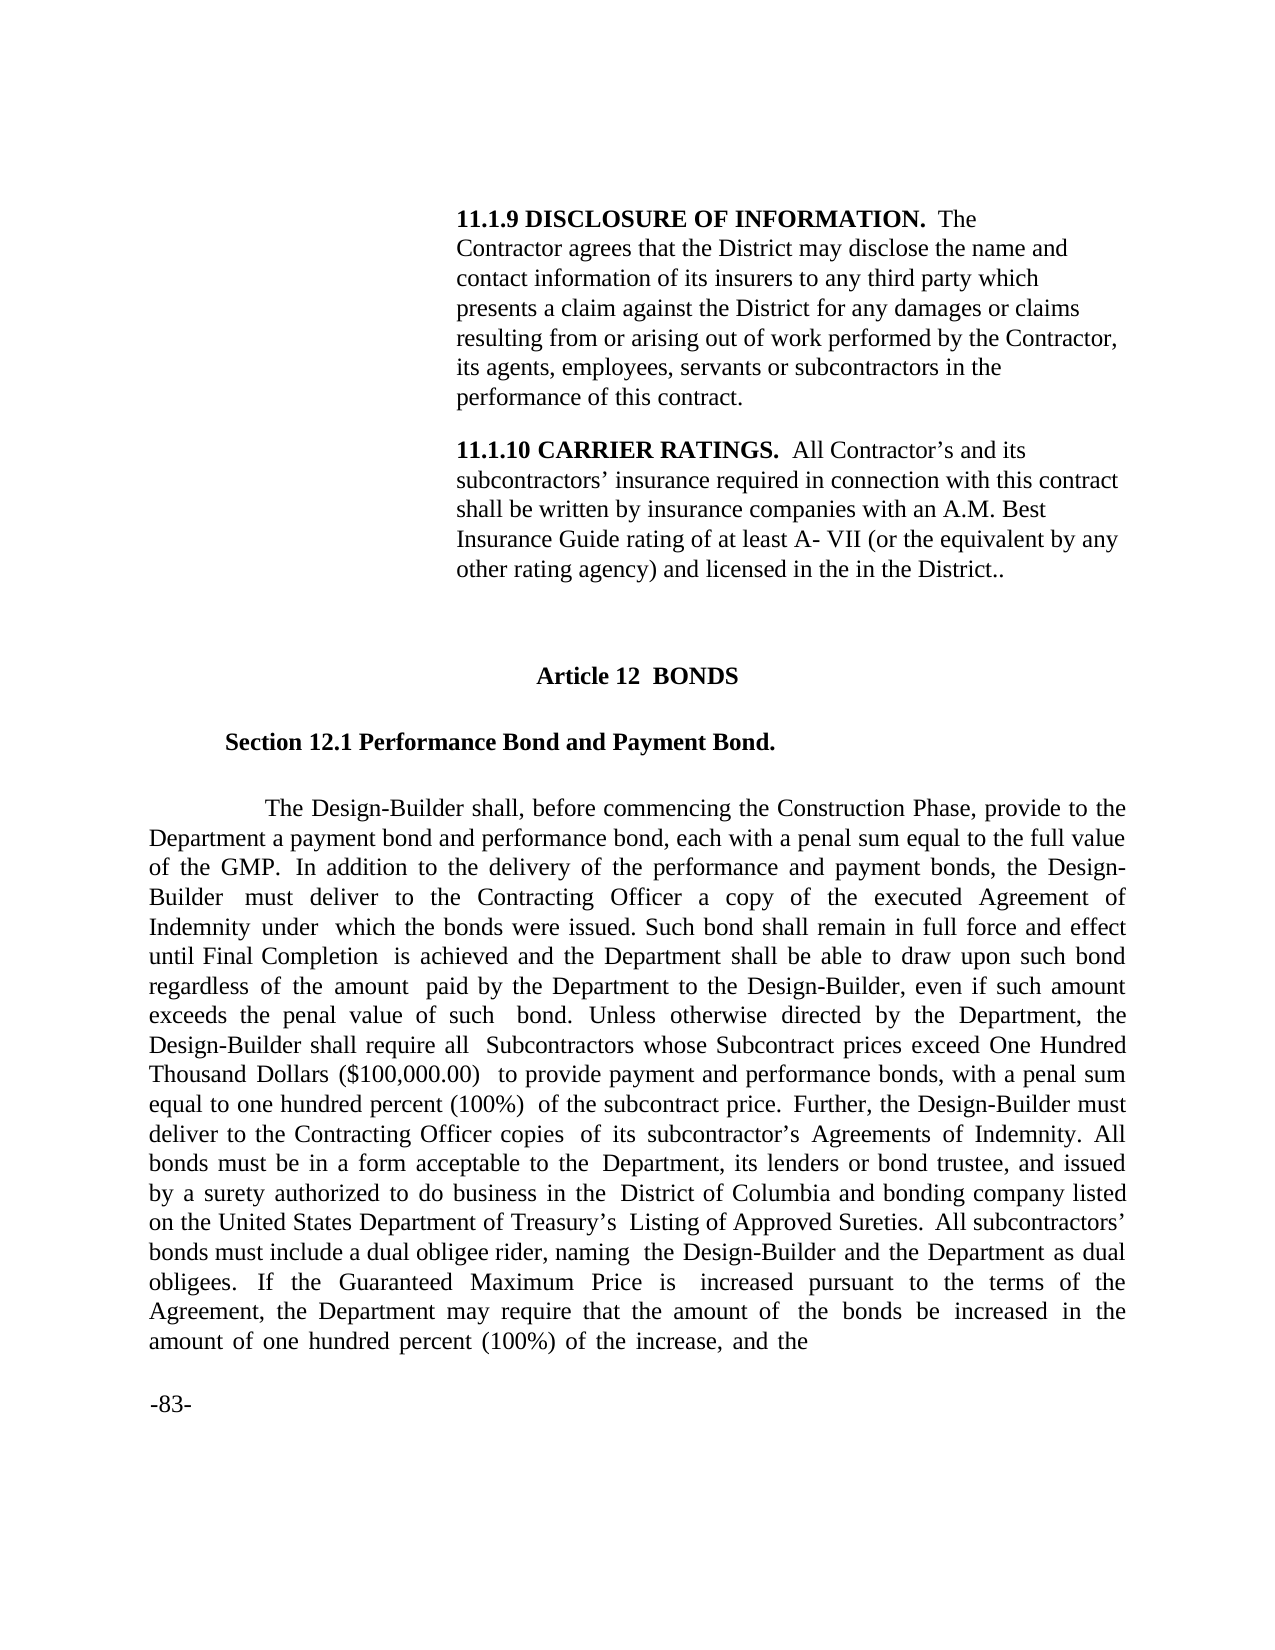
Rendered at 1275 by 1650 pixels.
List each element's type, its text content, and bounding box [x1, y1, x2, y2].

text The Design-Builder shall, before commencing the Construction Phase, provide to the Department a payment bond and performance bond, each with a penal sum equal to the full value of the GMP. In addition to the delivery of the performance and payment bonds, the Design-Builder must deliver to the Contracting Officer a copy of the executed Agreement of Indemnity under which the bonds were issued. Such bond shall remain in full force and effect until Final Completion is achieved and the Department shall be able to draw upon such bond regardless of the amount paid by the Department to the Design-Builder, even if such amount exceeds the penal value of such bond. Unless otherwise directed by the Department, the Design-Builder shall require all Subcontractors whose Subcontract prices exceed One Hundred Thousand Dollars ($100,000.00) to provide payment and performance bonds, with a penal sum equal to one hundred percent (100%) of the subcontract price. Further, the Design-Builder must deliver to the Contracting Officer copies of its subcontractor’s Agreements of Indemnity. All bonds must be in a form acceptable to the Department, its lenders or bond trustee, and issued by a surety authorized to do business in the District of Columbia and bonding company listed on the United States Department of Treasury’s Listing of Approved Sureties. All subcontractors’ bonds must include a dual obligee rider, naming the Design-Builder and the Department as dual obligees. If the Guaranteed Maximum Price is increased pursuant to the terms of the Agreement, the Department may require that the amount of the bonds be increased in the amount of one hundred percent (100%) of the increase, and the [148, 793, 1127, 1354]
subtitle Article 12 BONDS Section 12.1 Performance Bond and Payment Bond. [225, 661, 814, 756]
text resulting from or arising out of work performed by the Contractor, its agents, employees, servants or subcontractors in the performance of this contract. [456, 323, 1122, 411]
list CARRIER RATINGS. All Contractor’s and its subcontractors’ insurance required in connection with this contract shall be written by insurance companies with an A.M. Best Insurance Guide rating of at least A- VII (or the equivalent by any other rating agency) and licensed in the in the District.. [456, 435, 1122, 582]
list DISCLOSURE OF INFORMATION. The Contractor agrees that the District may disclose the name and contact information of its insurers to any third party which presents a claim against the District for any damages or claims [456, 204, 1082, 322]
